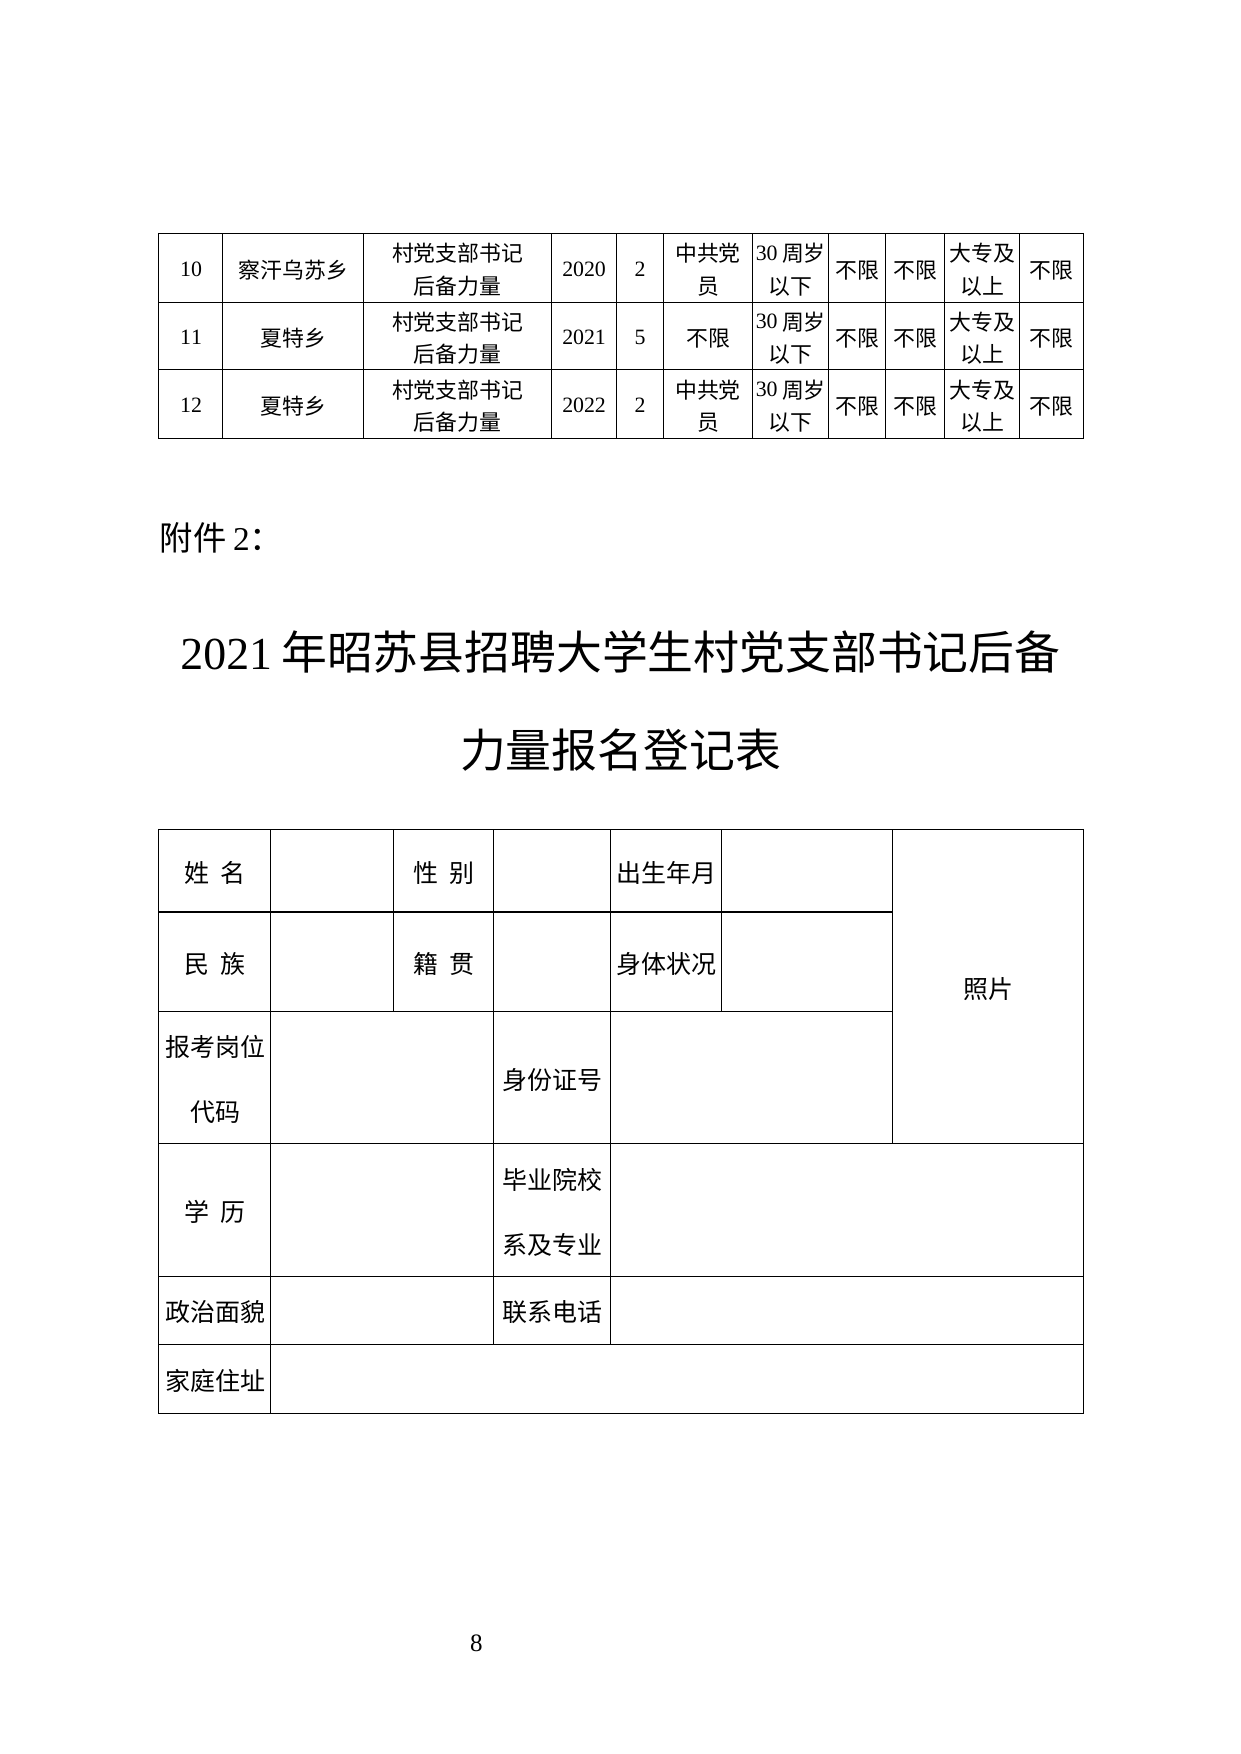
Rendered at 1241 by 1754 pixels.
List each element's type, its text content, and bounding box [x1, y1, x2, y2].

table_cell 中共党员 [664, 370, 752, 437]
table_cell 不限 [829, 370, 885, 437]
table_cell 不限 [829, 234, 885, 302]
table_cell 夏特乡 [223, 370, 363, 437]
table_cell 村党支部书记 后备力量 [364, 234, 551, 302]
table_cell 学 历 [159, 1144, 270, 1276]
table_cell 不限 [886, 370, 944, 437]
table_cell 2 [617, 234, 663, 302]
text 2021年昭苏县招聘大学生村党支部书记后备力量报名登记表 [159, 601, 1081, 796]
table_cell 30周岁以下 [753, 370, 828, 437]
table_cell 大专及以上 [945, 303, 1019, 369]
table_cell [271, 1345, 1083, 1413]
table_cell 村党支部书记 后备力量 [364, 370, 551, 437]
table_cell 不限 [664, 303, 752, 369]
table_cell 大专及以上 [945, 234, 1019, 302]
table_header 姓 名 [159, 830, 270, 911]
table_cell 村党支部书记 后备力量 [364, 303, 551, 369]
table_cell [611, 1012, 892, 1143]
table_cell 不限 [1020, 370, 1083, 437]
table_cell 民 族 [159, 913, 270, 1011]
table_cell [271, 1144, 493, 1276]
table_cell 察汗乌苏乡 [223, 234, 363, 302]
table_cell 大专及以上 [945, 370, 1019, 437]
table_cell 夏特乡 [223, 303, 363, 369]
table_cell 不限 [886, 303, 944, 369]
table_cell 身份证号 [494, 1012, 610, 1143]
table_cell 2021 [552, 303, 616, 369]
table_cell 30周岁以下 [753, 303, 828, 369]
table_cell 毕业院校系及专业 [494, 1144, 610, 1276]
table_cell 11 [159, 303, 222, 369]
table_cell 2020 [552, 234, 616, 302]
table_cell [494, 913, 610, 1011]
text 附件2： [159, 503, 1081, 568]
table_cell 12 [159, 370, 222, 437]
table_cell 中共党员 [664, 234, 752, 302]
table_cell 30周岁以下 [753, 234, 828, 302]
table_cell 2 [617, 370, 663, 437]
table_cell 不限 [1020, 234, 1083, 302]
table_cell [271, 913, 393, 1011]
table_cell 不限 [1020, 303, 1083, 369]
table_cell 身体状况 [611, 913, 721, 1011]
table_header 出生年月 [611, 830, 721, 911]
table_cell 籍 贯 [394, 913, 493, 1011]
table_cell [271, 1277, 493, 1343]
table_cell 政治面貌 [159, 1277, 270, 1343]
table_cell 2022 [552, 370, 616, 437]
table_cell 5 [617, 303, 663, 369]
table_header [271, 830, 393, 911]
table_cell 不限 [829, 303, 885, 369]
table_cell 家庭住址 [159, 1345, 270, 1413]
table_cell [722, 913, 892, 1011]
table_header [722, 830, 892, 911]
table_header [494, 830, 610, 911]
table_cell [271, 1012, 493, 1143]
table_cell 报考岗位代码 [159, 1012, 270, 1143]
table_cell [611, 1144, 1083, 1276]
table_cell 联系电话 [494, 1277, 610, 1343]
table_header 照片 [893, 830, 1083, 1143]
table_header 性 别 [394, 830, 493, 911]
table_cell [611, 1277, 1083, 1343]
table_cell 不限 [886, 234, 944, 302]
table_cell 10 [159, 234, 222, 302]
